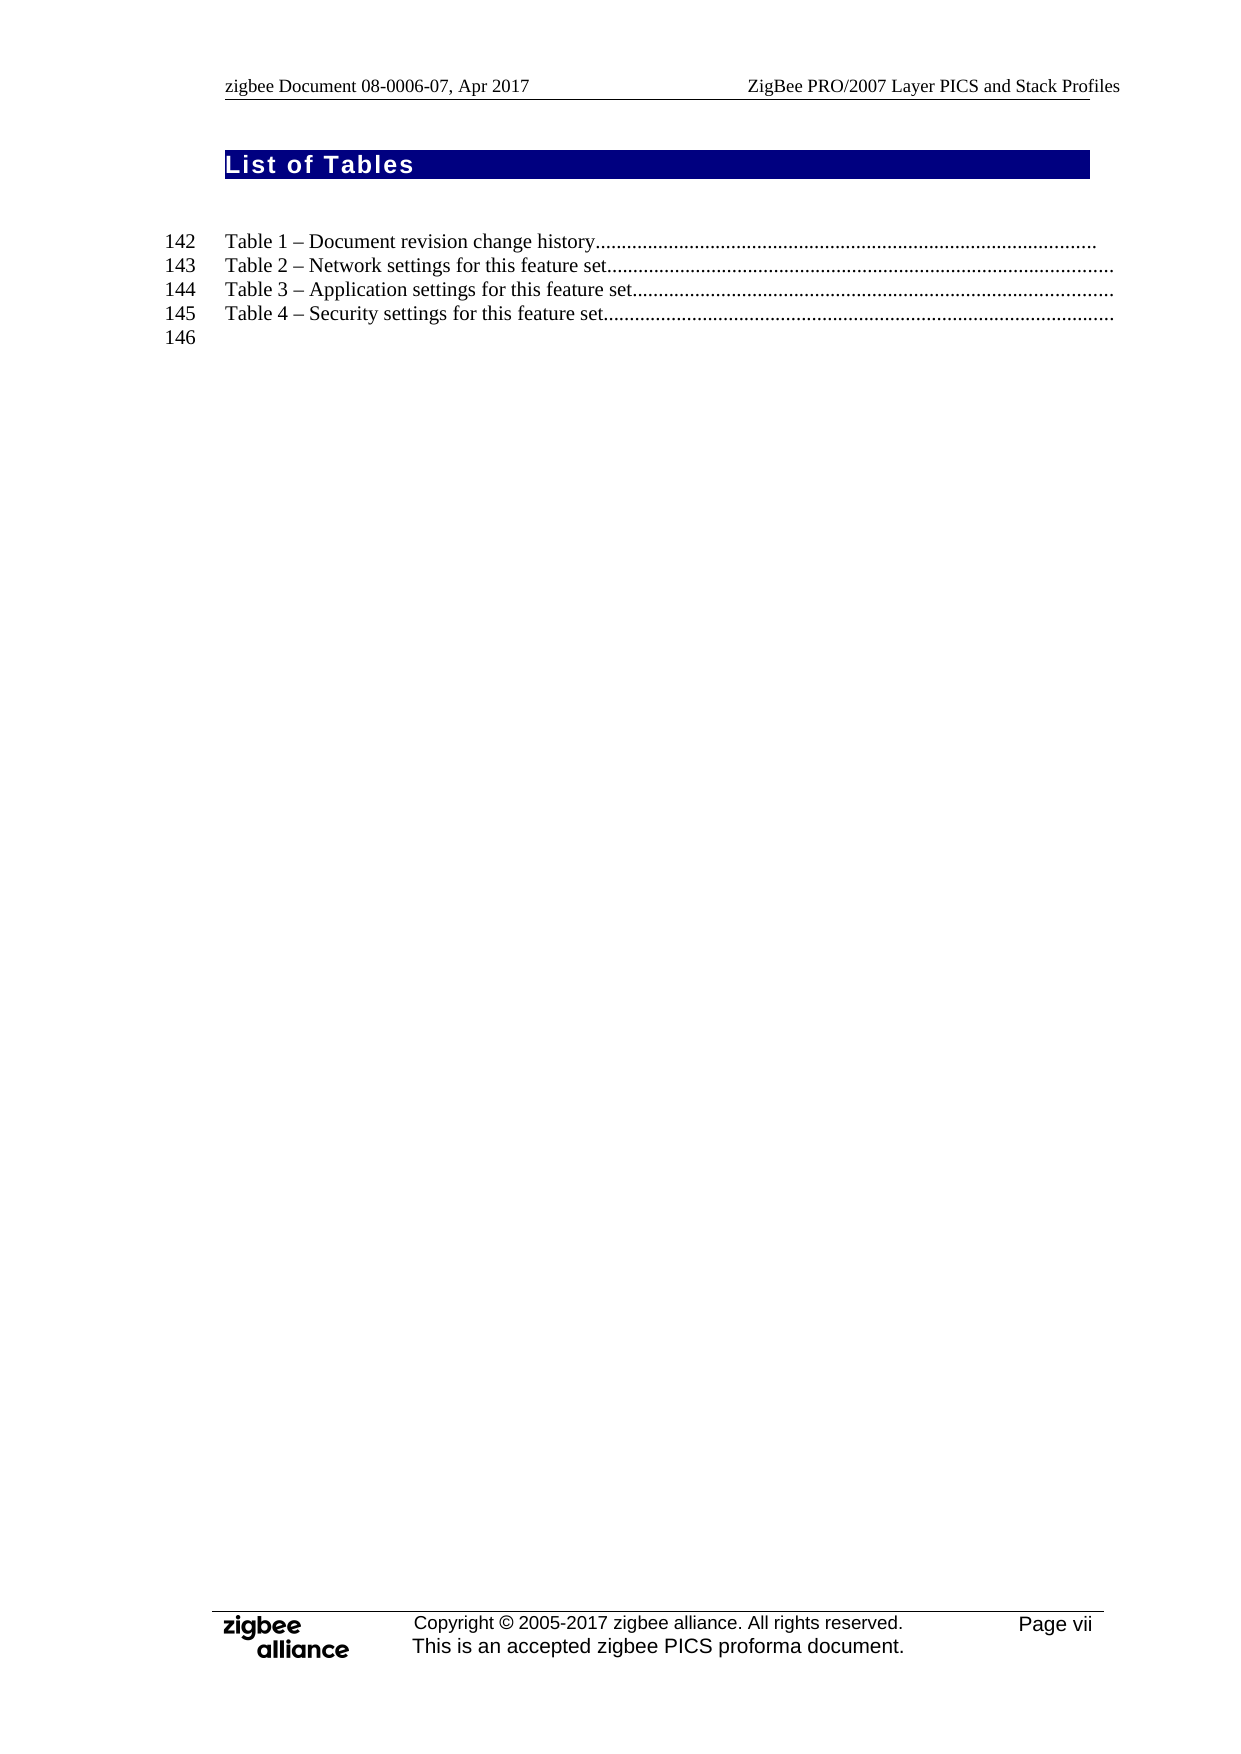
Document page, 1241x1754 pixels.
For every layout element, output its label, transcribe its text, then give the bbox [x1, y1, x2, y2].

text Table 3 – Application settings for this feature set 6 [225, 277, 1090, 301]
text Table 2 – Network settings for this feature set 6 [225, 253, 1090, 277]
text Table 4 – Security settings for this feature set 7 [225, 301, 1090, 325]
picture [223, 1615, 349, 1658]
text Table 1 – Document revision change history viii [225, 229, 1090, 253]
subtitle List of Tables [225, 150, 1090, 179]
